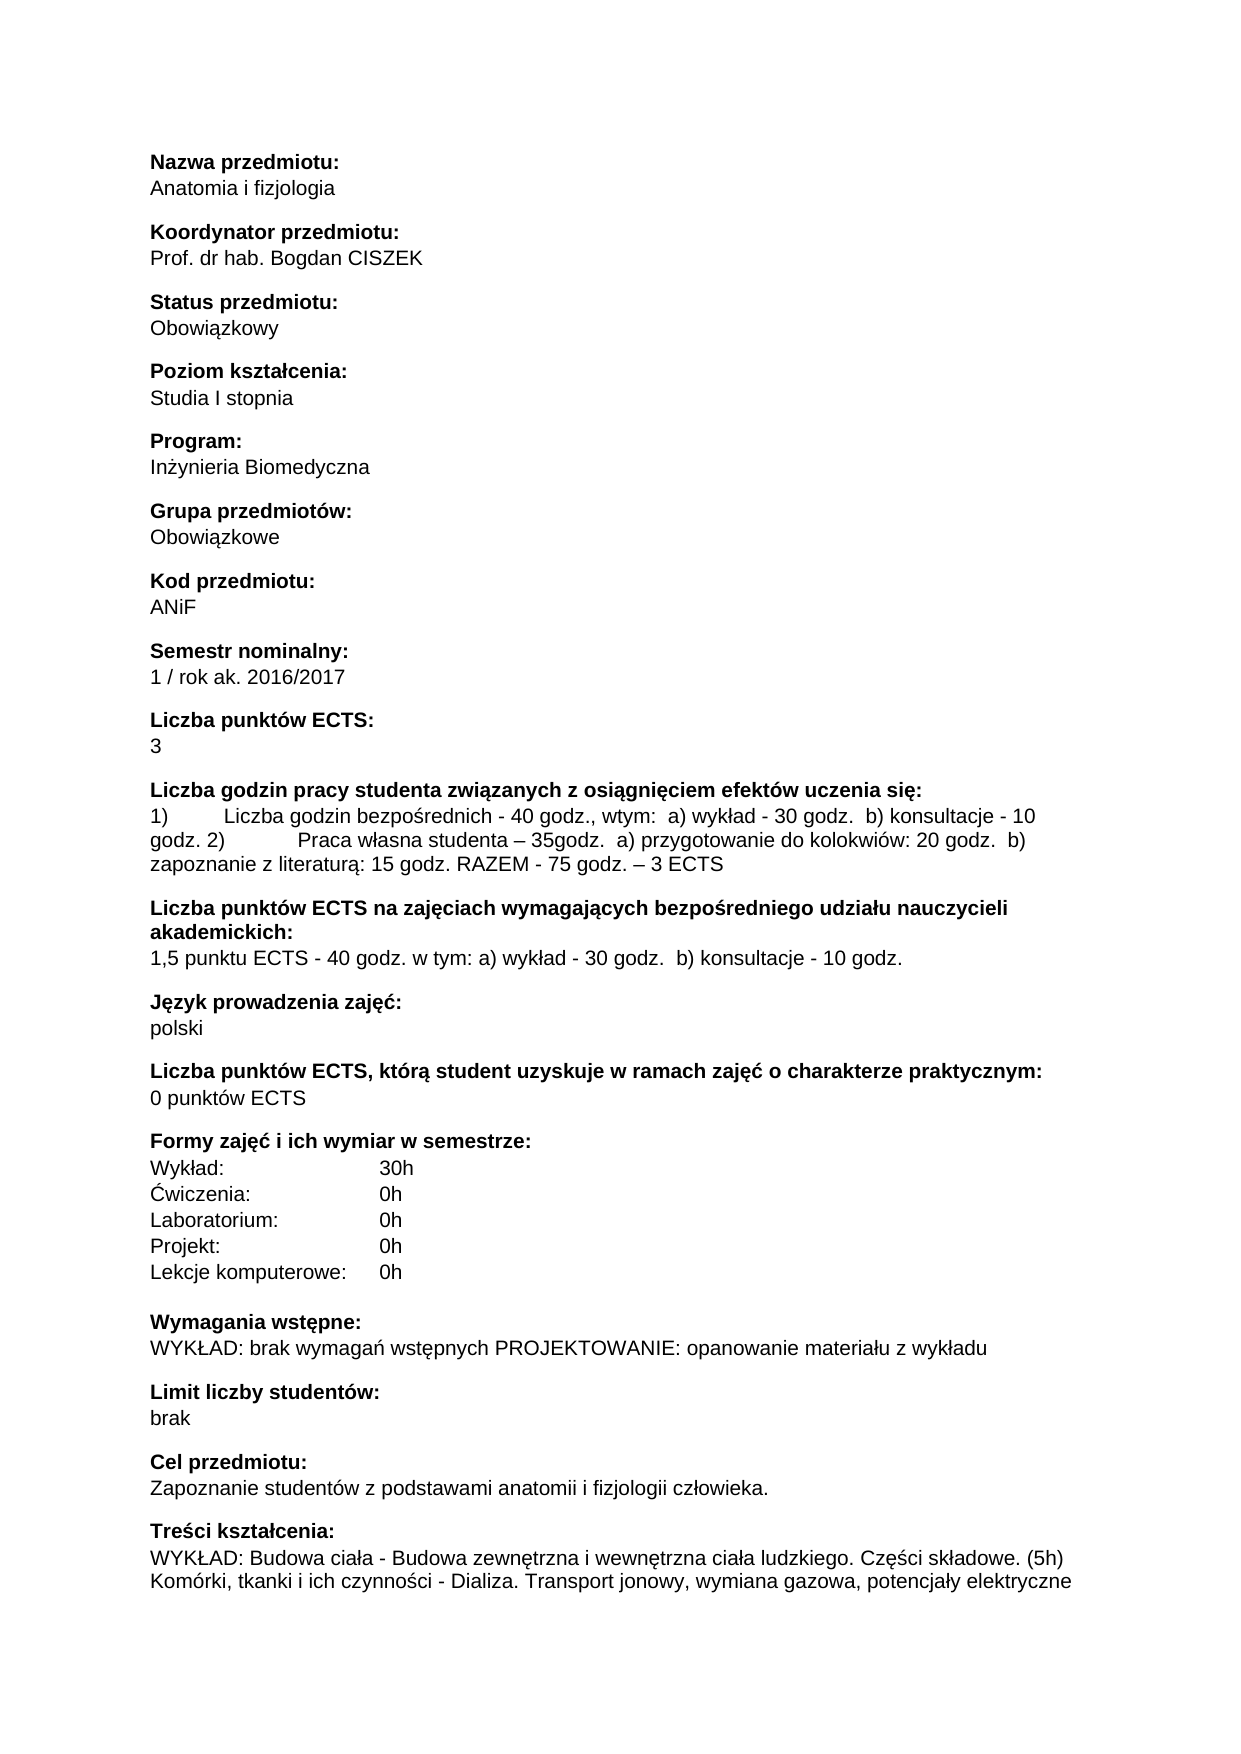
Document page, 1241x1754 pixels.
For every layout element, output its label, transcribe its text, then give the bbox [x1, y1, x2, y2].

table_cell 0h [369, 1206, 597, 1232]
text Treści kształcenia: [150, 1519, 1090, 1543]
text Liczba punktów ECTS, którą student uzyskuje w ramach zajęć o charakterze praktycznym: [150, 1059, 1090, 1083]
text Wymagania wstępne: [150, 1310, 1090, 1334]
text Kod przedmiotu: [150, 569, 1090, 593]
text Anatomia i fizjologia [150, 176, 1090, 200]
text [150, 1545, 1090, 1593]
text Studia I stopnia [150, 385, 1090, 409]
table_cell 0h [369, 1180, 597, 1206]
text Zapoznanie studentów z podstawami anatomii i fizjologii człowieka. [150, 1476, 1090, 1499]
text Formy zajęć i ich wymiar w semestrze: [150, 1129, 1090, 1153]
text Prof. dr hab. Bogdan CISZEK [150, 246, 1090, 270]
text 0 punktów ECTS [150, 1085, 1090, 1109]
text Program: [150, 429, 1090, 453]
text 1,5 punktu ECTS - 40 godz. w tym: a) wykład - 30 godz. b) konsultacje - 10 godz. [150, 946, 1090, 970]
text Obowiązkowy [150, 316, 1090, 339]
text 1) Liczba godzin bezpośrednich - 40 godz., wtym: a) wykład - 30 godz. b) konsultacje - 10 godz. 2) Praca własna studenta – 35godz. a) przygotowanie do kolokwiów: 20 godz. b) zapoznanie z literaturą: 15 godz. RAZEM - 75 godz. – 3 ECTS [150, 804, 1090, 876]
text Liczba punktów ECTS na zajęciach wymagających bezpośredniego udziału nauczycieli akademickich: [150, 896, 1090, 944]
text Limit liczby studentów: [150, 1380, 1090, 1404]
text Liczba punktów ECTS: [150, 708, 1090, 732]
text polski [150, 1016, 1090, 1039]
text 3 [150, 734, 1090, 758]
text Obowiązkowe [150, 525, 1090, 549]
table_cell Projekt: [140, 1234, 367, 1258]
text Poziom kształcenia: [150, 359, 1090, 383]
table_header Wykład: [140, 1156, 367, 1180]
table_header 30h [369, 1156, 597, 1180]
text Język prowadzenia zajęć: [150, 989, 1090, 1013]
text Cel przedmiotu: [150, 1449, 1090, 1473]
text Liczba godzin pracy studenta związanych z osiągnięciem efektów uczenia się: [150, 778, 1090, 802]
text Grupa przedmiotów: [150, 499, 1090, 523]
table_cell 0h [369, 1232, 597, 1258]
text Status przedmiotu: [150, 289, 1090, 313]
text Koordynator przedmiotu: [150, 220, 1090, 244]
table_cell 0h [369, 1258, 597, 1284]
text ANiF [150, 595, 1090, 619]
text brak [150, 1406, 1090, 1430]
text Nazwa przedmiotu: [150, 150, 1090, 174]
text WYKŁAD: brak wymagań wstępnych PROJEKTOWANIE: opanowanie materiału z wykładu [150, 1336, 1090, 1360]
table_cell Laboratorium: [140, 1208, 367, 1232]
table_cell Ćwiczenia: [140, 1182, 367, 1206]
text Semestr nominalny: [150, 638, 1090, 662]
text Inżynieria Biomedyczna [150, 455, 1090, 479]
text 1 / rok ak. 2016/2017 [150, 664, 1090, 688]
table_cell Lekcje komputerowe: [140, 1260, 367, 1284]
